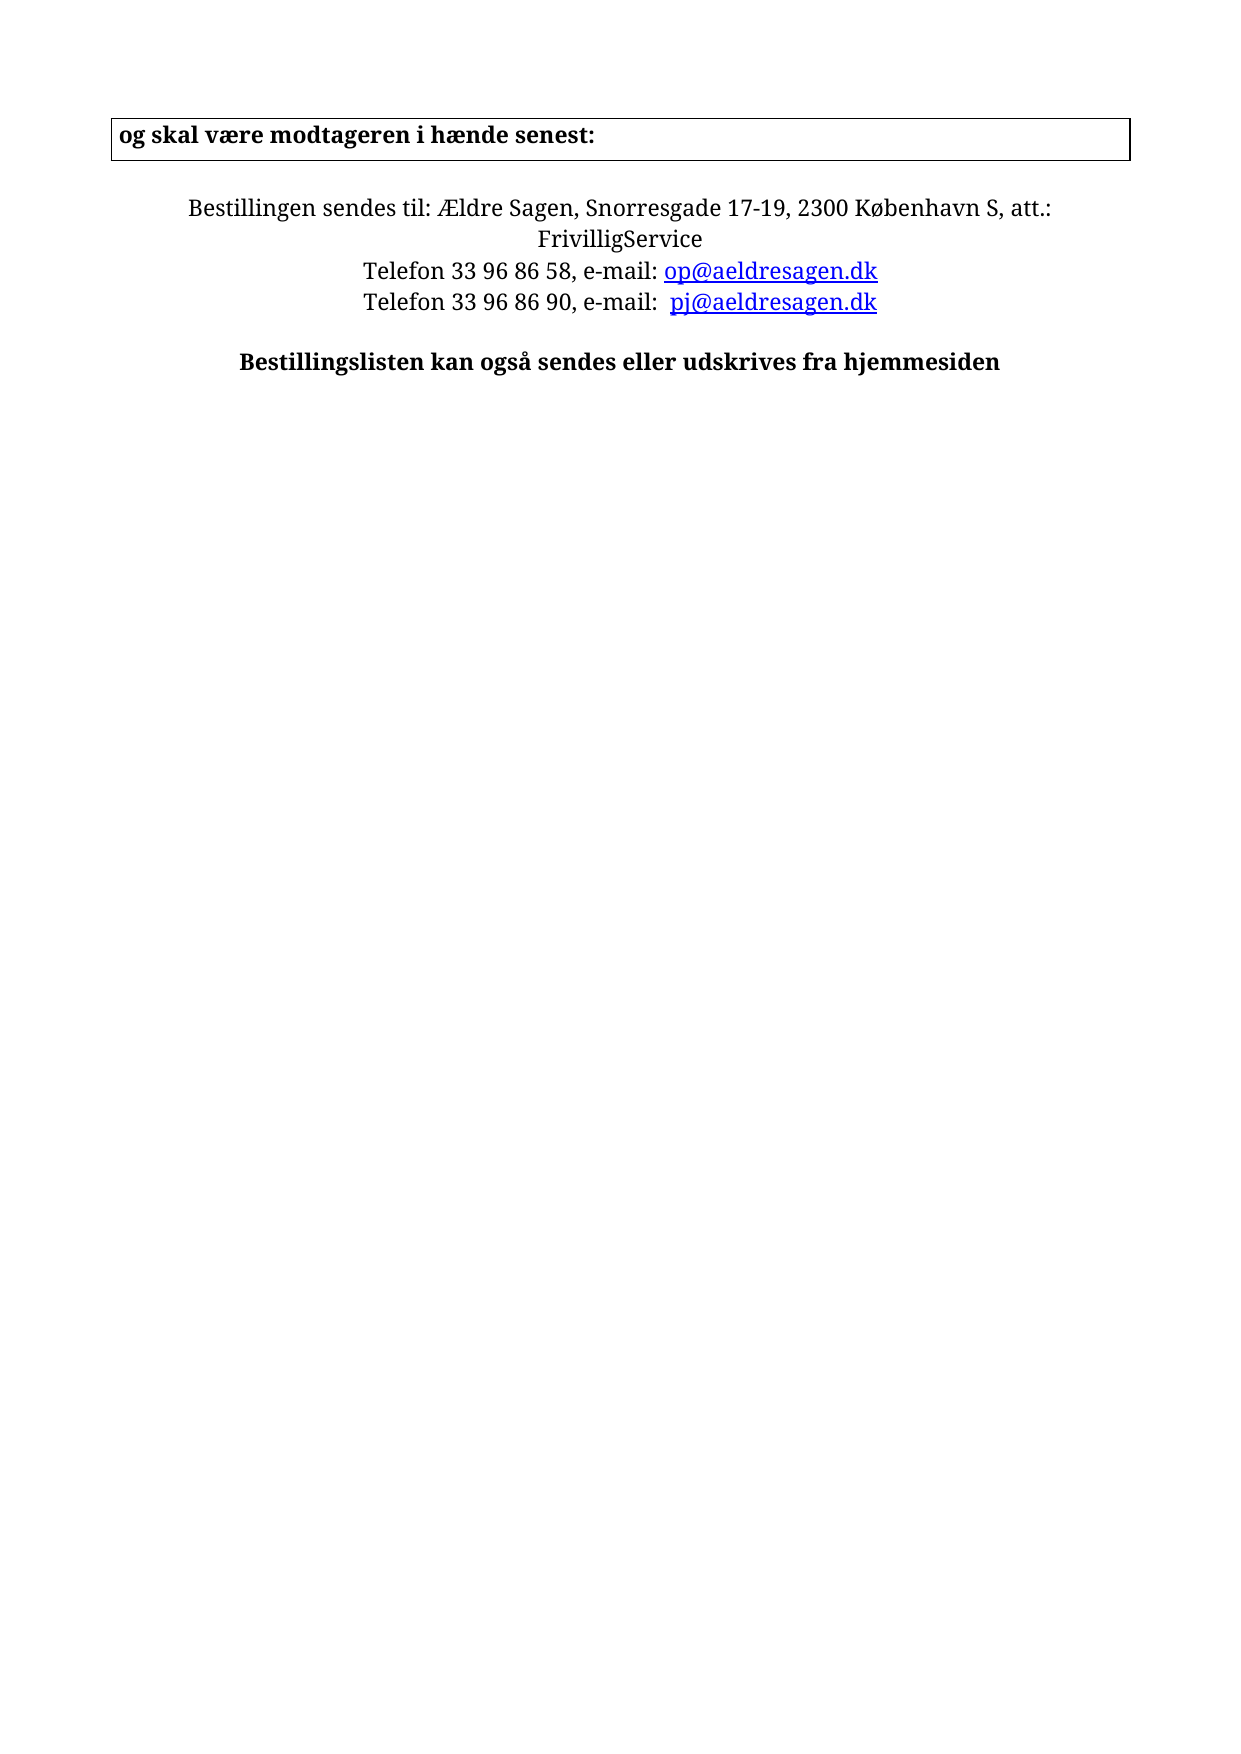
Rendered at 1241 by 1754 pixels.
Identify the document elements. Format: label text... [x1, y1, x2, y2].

text Telefon 33 96 86 58, e-mail: op@aeldresagen.dk [118, 254, 1122, 286]
text Bestillingen sendes til: Ældre Sagen, Snorresgade 17-19, 2300 København S, att.: FrivilligService [118, 192, 1122, 254]
text Telefon 33 96 86 90, e-mail: pj@aeldresagen.dk [118, 286, 1122, 317]
text Bestillingslisten kan også sendes eller udskrives fra hjemmesiden [118, 346, 1122, 377]
table_cell og skal være modtageren i hænde senest: [112, 119, 1129, 160]
